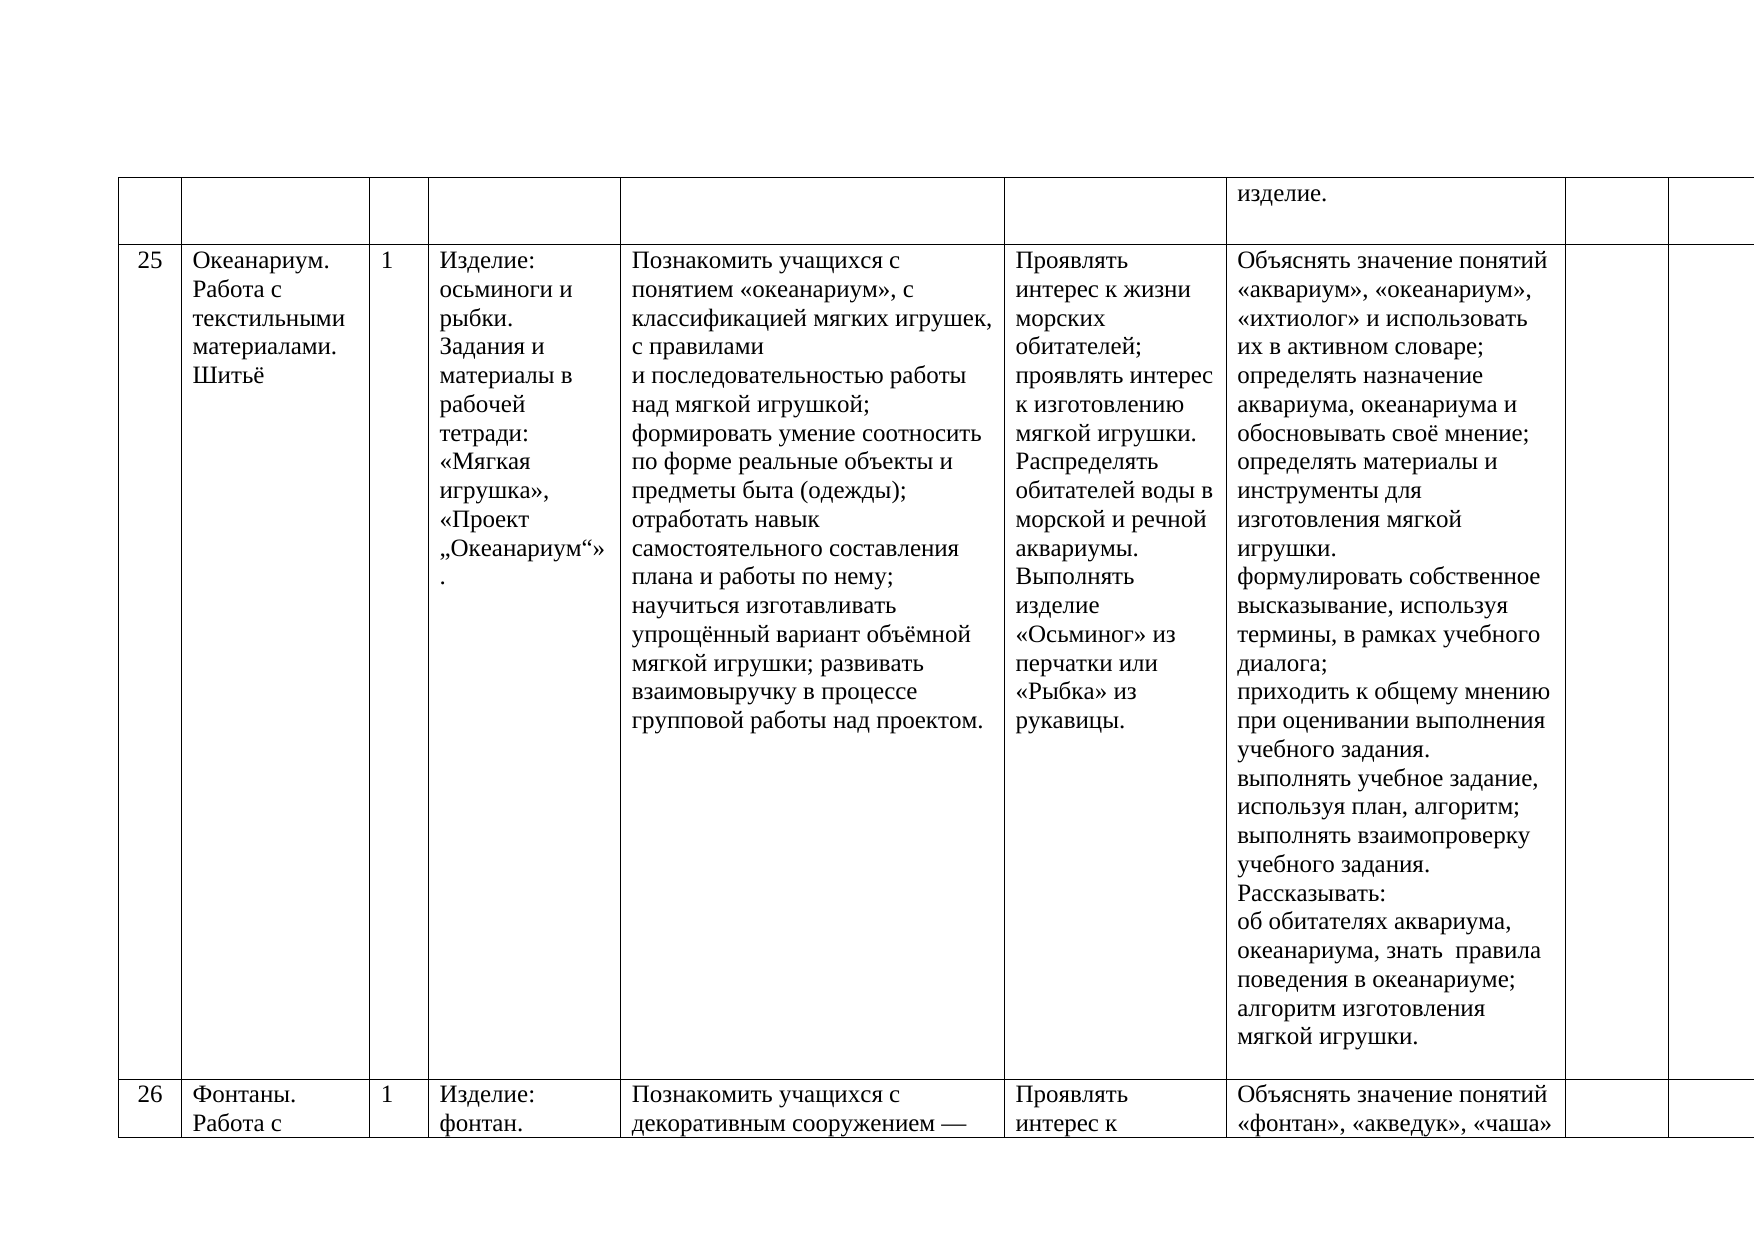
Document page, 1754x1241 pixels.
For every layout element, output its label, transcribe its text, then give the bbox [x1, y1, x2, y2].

table_cell [1669, 1080, 1754, 1137]
table_cell [1669, 178, 1754, 244]
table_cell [429, 1080, 620, 1137]
table_cell 25 [119, 245, 181, 1079]
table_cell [182, 1080, 369, 1137]
table_cell 26 [119, 1080, 181, 1137]
table_cell [1566, 1080, 1668, 1137]
table_cell [1566, 178, 1668, 244]
table_cell Объяснять значение понятий «аквариум», «океанариум», «ихтиолог» и использовать их в активном словаре; определять назначение аквариума, океанариума и обосновывать своё мнение; определять материалы и инструменты для изготовления мягкой игрушки. формулировать собственное высказывание, используя термины, в рамках учебного диалога; приходить к общему мнению при оценивании выполнения учебного задания. выполнять учебное задание, используя план, алгоритм; выполнять взаимопроверку учебного задания. Рассказывать: об обитателях аквариума, океанариума, знать правила поведения в океанариуме; алгоритм изготовления мягкой игрушки. [1227, 245, 1565, 1079]
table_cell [621, 1080, 1004, 1137]
table_cell [1566, 245, 1668, 1079]
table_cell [182, 178, 369, 244]
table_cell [621, 178, 1004, 244]
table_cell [1227, 178, 1565, 244]
table_cell 1 [370, 245, 428, 1079]
table_cell [1669, 245, 1754, 1079]
table_cell 1 [370, 1080, 428, 1137]
table_cell Океанариум. Работа с текстильными материалами. Шитьё [182, 245, 369, 1079]
table_cell Изделие: осьминоги и рыбки. Задания и материалы в рабочей тетради: «Мягкая игрушка», «Проект „Океанариум“». [429, 245, 620, 1079]
table_cell Познакомить учащихся с понятием «океанариум», с классификацией мягких игрушек, с правилами и последовательностью работы над мягкой игрушкой; формировать умение соотносить по форме реальные объекты и предметы быта (одежды); отработать навык самостоятельного составления плана и работы по нему; научиться изготавливать упрощённый вариант объёмной мягкой игрушки; развивать взаимовыручку в процессе групповой работы над проектом. [621, 245, 1004, 1079]
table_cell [1005, 178, 1226, 244]
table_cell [1005, 1080, 1226, 1137]
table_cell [1227, 1080, 1565, 1137]
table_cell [429, 178, 620, 244]
table_cell 24 [119, 178, 181, 244]
table_cell Проявлять интерес к жизни морских обитателей; проявлять интерес к изготовлению мягкой игрушки. Распределять обитателей воды в морской и речной аквариумы. Выполнять изделие «Осьминог» из перчатки или «Рыбка» из рукавицы. [1005, 245, 1226, 1079]
table_cell 1 [370, 178, 428, 244]
